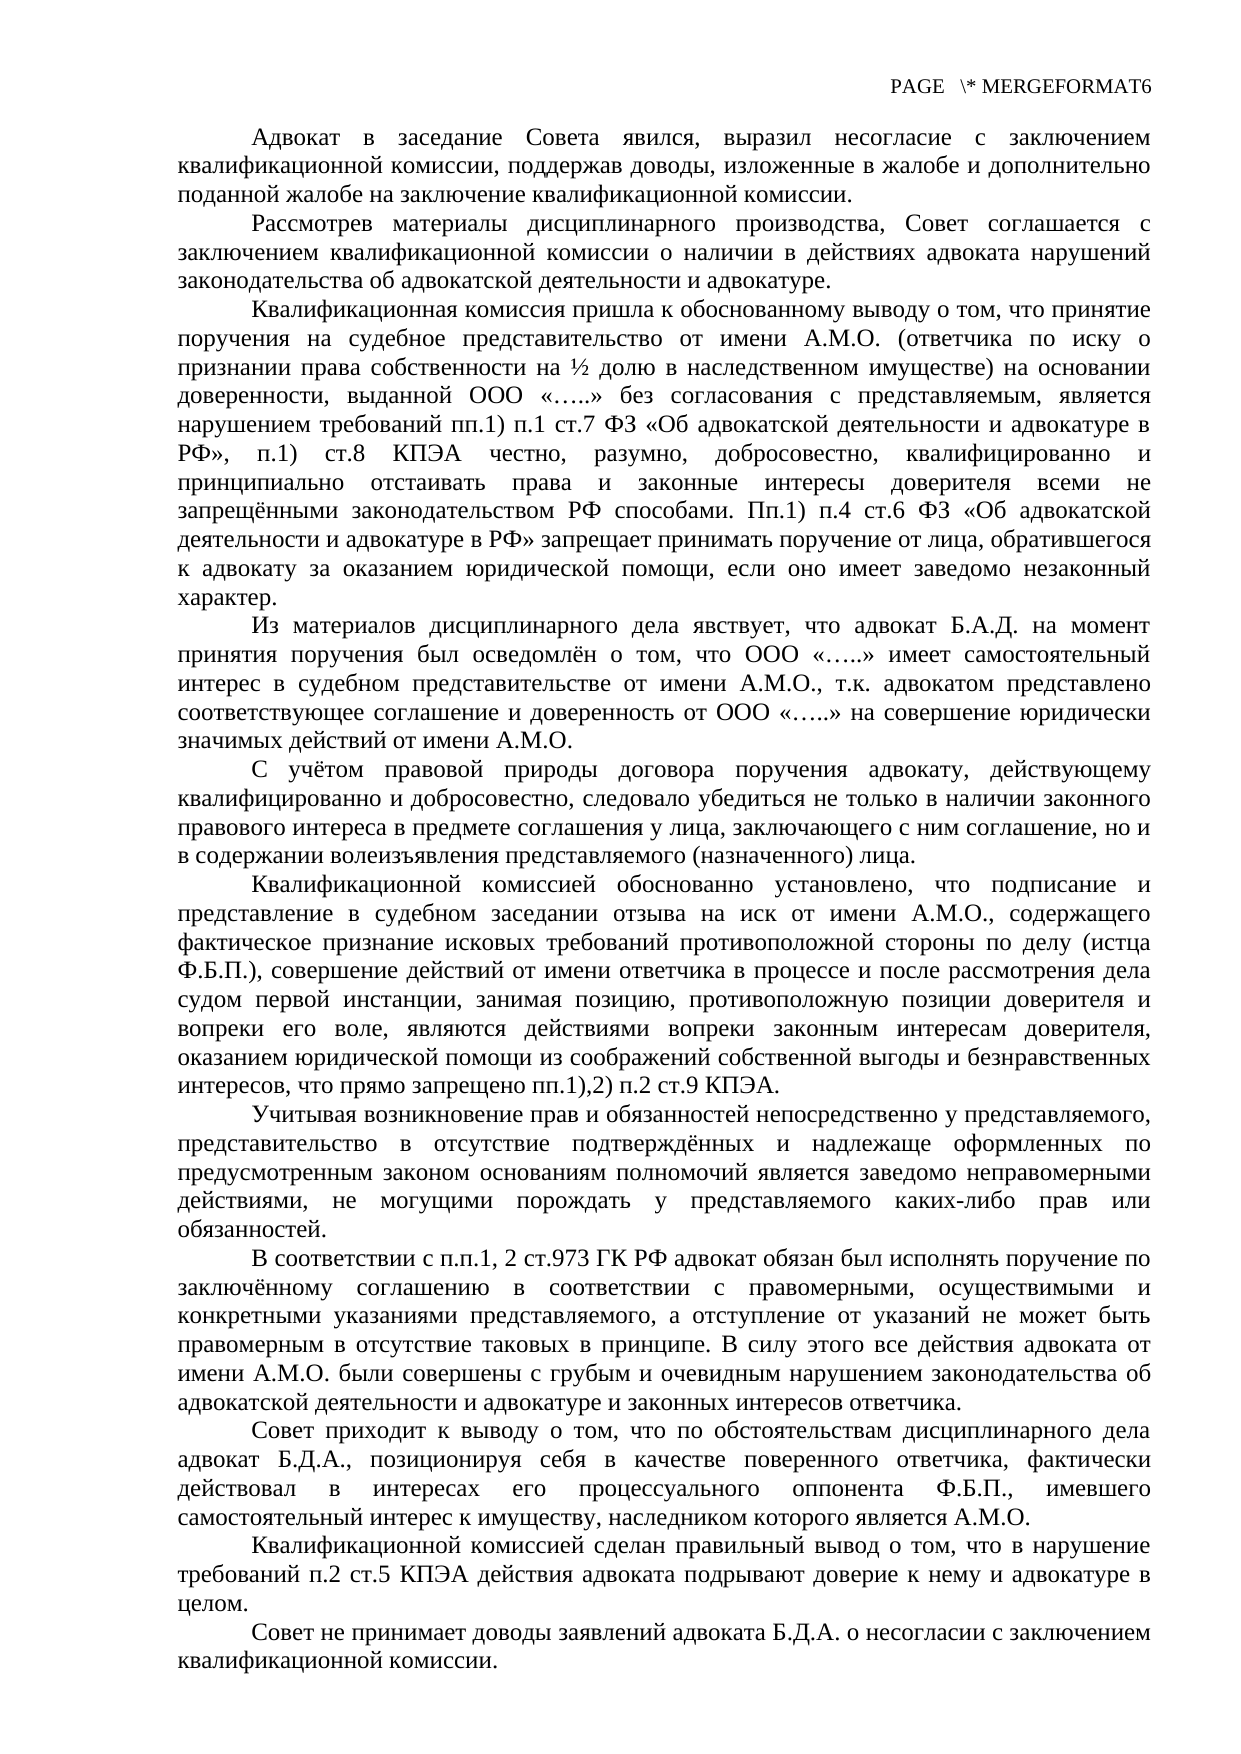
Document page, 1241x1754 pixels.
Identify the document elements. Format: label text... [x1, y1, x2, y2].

text Учитывая возникновение прав и обязанностей непосредственно у представляемого, представительство в отсутствие подтверждённых и надлежаще оформленных по предусмотренным законом основаниям полномочий является заведомо неправомерными действиями, не могущими порождать у представляемого каких-либо прав или обязанностей. [177, 1099, 1152, 1243]
text Из материалов дисциплинарного дела явствует, что адвокат Б.А.Д. на момент принятия поручения был осведомлён о том, что ООО «…..» имеет самостоятельный интерес в судебном представительстве от имени А.М.О., т.к. адвокатом представлено соответствующее соглашение и доверенность от ООО «…..» на совершение юридически значимых действий от имени А.М.О. [177, 611, 1152, 754]
text Квалификационной комиссией обоснованно установлено, что подписание и представление в судебном заседании отзыва на иск от имени А.М.О., содержащего фактическое признание исковых требований противоположной стороны по делу (истца Ф.Б.П.), совершение действий от имени ответчика в процессе и после рассмотрения дела судом первой инстанции, занимая позицию, противоположную позиции доверителя и вопреки его воле, являются действиями вопреки законным интересам доверителя, оказанием юридической помощи из соображений собственной выгоды и безнравственных интересов, что прямо запрещено пп.1),2) п.2 ст.9 КПЭА. [177, 869, 1152, 1099]
text Совет не принимает доводы заявлений адвоката Б.Д.А. о несогласии с заключением квалификационной комиссии. [177, 1617, 1152, 1674]
text В соответствии с п.п.1, 2 ст.973 ГК РФ адвокат обязан был исполнять поручение по заключённому соглашению в соответствии с правомерными, осуществимыми и конкретными указаниями представляемого, а отступление от указаний не может быть правомерным в отсутствие таковых в принципе. В силу этого все действия адвоката от имени А.М.О. были совершены с грубым и очевидным нарушением законодательства об адвокатской деятельности и адвокатуре и законных интересов ответчика. [177, 1243, 1152, 1416]
text Адвокат в заседание Совета явился, выразил несогласие с заключением квалификационной комиссии, поддержав доводы, изложенные в жалобе и дополнительно поданной жалобе на заключение квалификационной комиссии. [177, 122, 1152, 208]
text Квалификационная комиссия пришла к обоснованному выводу о том, что принятие поручения на судебное представительство от имени А.М.О. (ответчика по иску о признании права собственности на ½ долю в наследственном имуществе) на основании доверенности, выданной ООО «…..» без согласования с представляемым, является нарушением требований пп.1) п.1 ст.7 ФЗ «Об адвокатской деятельности и адвокатуре в РФ», п.1) ст.8 КПЭА честно, разумно, добросовестно, квалифицированно и принципиально отстаивать права и законные интересы доверителя всеми не запрещёнными законодательством РФ способами. Пп.1) п.4 ст.6 ФЗ «Об адвокатской деятельности и адвокатуре в РФ» запрещает принимать поручение от лица, обратившегося к адвокату за оказанием юридической помощи, если оно имеет заведомо незаконный характер. [177, 294, 1152, 611]
text Совет приходит к выводу о том, что по обстоятельствам дисциплинарного дела адвокат Б.Д.А., позиционируя себя в качестве поверенного ответчика, фактически действовал в интересах его процессуального оппонента Ф.Б.П., имевшего самостоятельный интерес к имуществу, наследником которого является А.М.О. [177, 1416, 1152, 1531]
text Квалификационной комиссией сделан правильный вывод о том, что в нарушение требований п.2 ст.5 КПЭА действия адвоката подрывают доверие к нему и адвокатуре в целом. [177, 1531, 1152, 1617]
text Рассмотрев материалы дисциплинарного производства, Совет соглашается с заключением квалификационной комиссии о наличии в действиях адвоката нарушений законодательства об адвокатской деятельности и адвокатуре. [177, 208, 1152, 294]
text С учётом правовой природы договора поручения адвокату, действующему квалифицированно и добросовестно, следовало убедиться не только в наличии законного правового интереса в предмете соглашения у лица, заключающего с ним соглашение, но и в содержании волеизъявления представляемого (назначенного) лица. [177, 754, 1152, 869]
